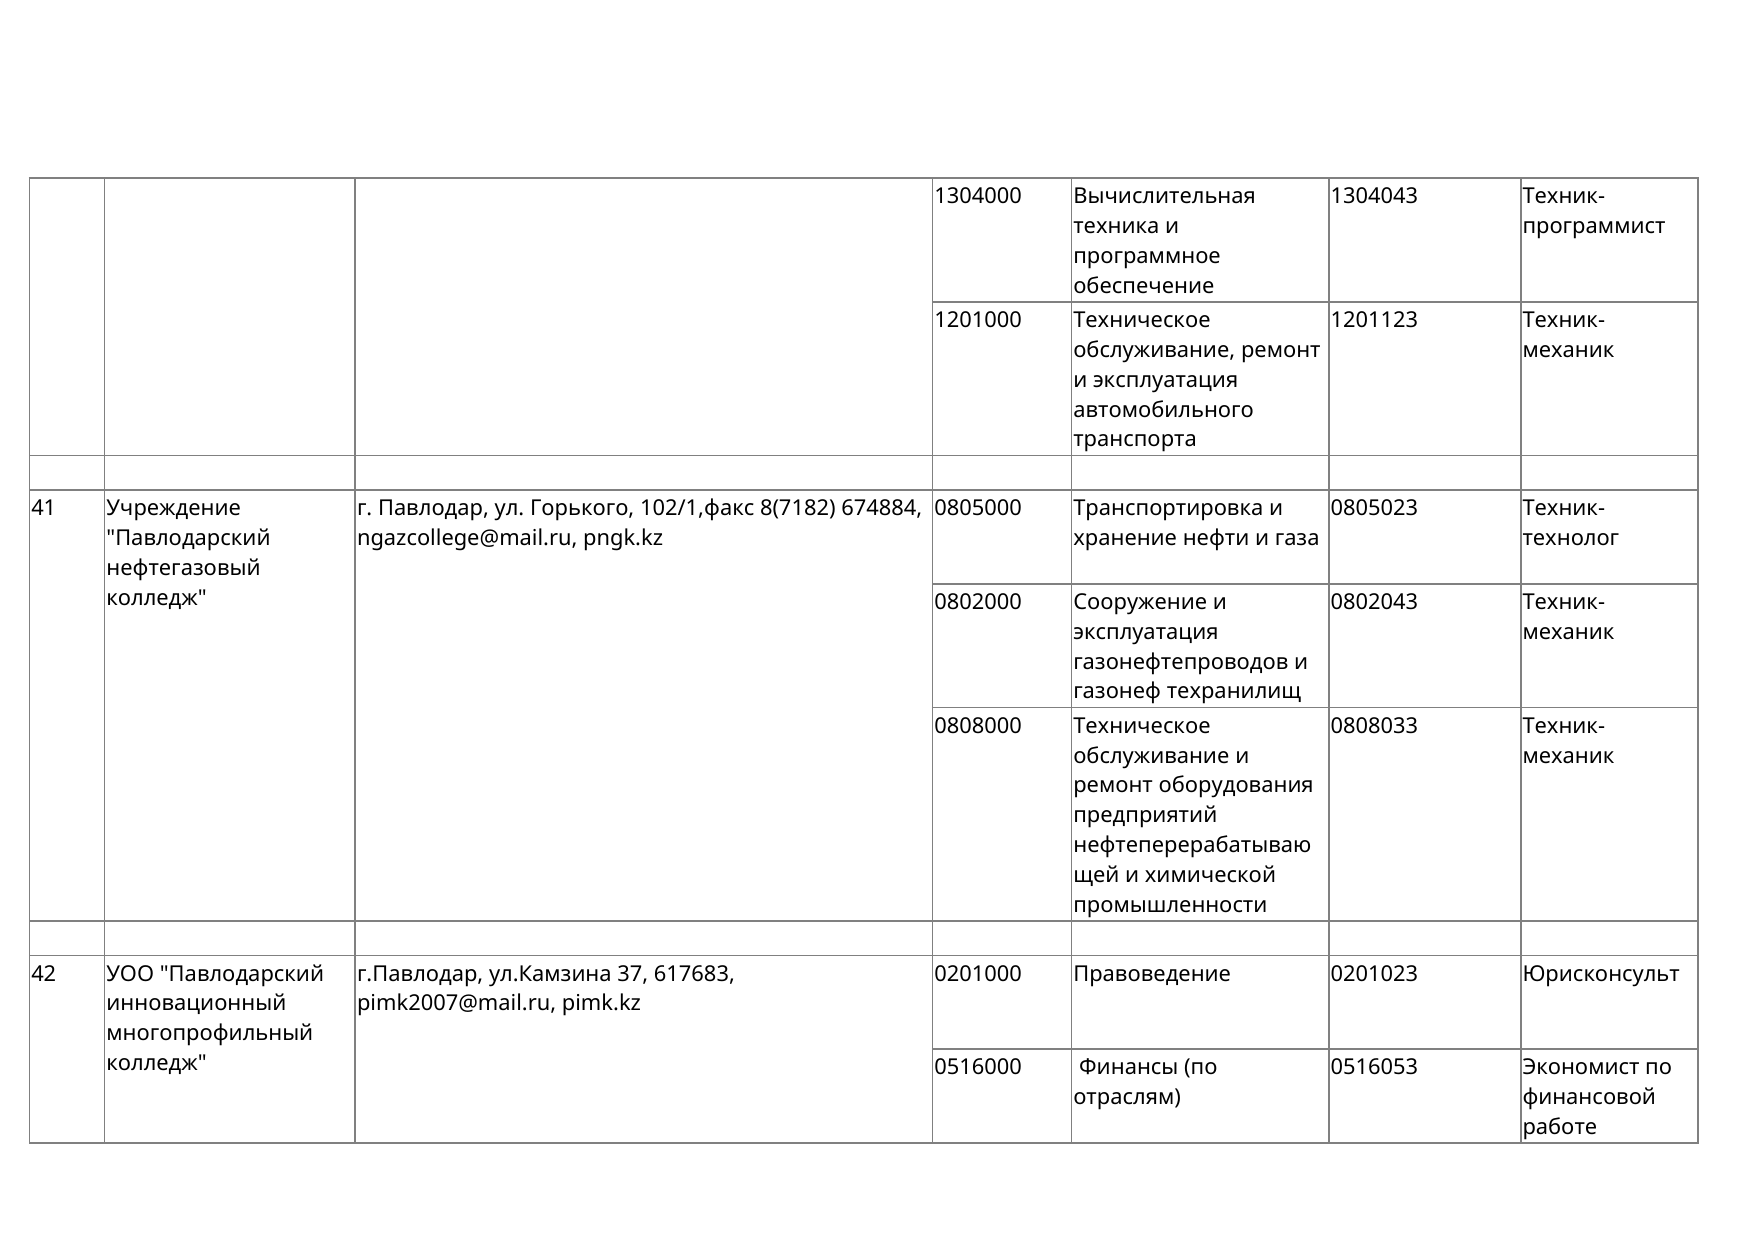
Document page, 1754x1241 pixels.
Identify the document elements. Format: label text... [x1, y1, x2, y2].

table_cell 0201023 [1330, 956, 1520, 1048]
table_cell г.Павлодар, ул.Камзина 37, 617683, pimk2007@mail.ru, pimk.kz [356, 956, 932, 1142]
table_cell Экономист по финансовой работе [1522, 1050, 1697, 1142]
table_cell 0802043 [1330, 585, 1520, 707]
table_cell Вычислительная техника и программное обеспечение [1072, 179, 1328, 301]
table_cell 0802000 [933, 585, 1071, 707]
table_cell Техник-программист [1522, 179, 1697, 301]
table_cell 1201123 [1330, 303, 1520, 455]
table_cell [1072, 922, 1328, 954]
table_cell Техническое обслуживание, ремонт и эксплуатация автомобильного транспорта [1072, 303, 1328, 455]
table_cell Правоведение [1072, 956, 1328, 1048]
table_cell Техник-механик [1522, 585, 1697, 707]
table_cell 0516053 [1330, 1050, 1520, 1142]
table_cell 41 [30, 491, 104, 920]
table_cell 0808033 [1330, 708, 1520, 920]
table_cell Юрисконсульт [1522, 956, 1697, 1048]
table_cell 1304043 [1330, 179, 1520, 301]
table_cell [1330, 922, 1520, 954]
table_cell г. Павлодар, ул. Горького, 102/1,факс 8(7182) 674884, ngazcollege@mail.ru, pngk.kz [356, 491, 932, 920]
table_cell [933, 456, 1071, 489]
table_cell Учреждение "Павлодарский нефтегазовый колледж" [105, 491, 354, 920]
table_cell [105, 456, 354, 489]
table_cell 0805023 [1330, 491, 1520, 583]
table_cell Транспортировка и хранение нефти и газа [1072, 491, 1328, 583]
table_cell [1072, 456, 1328, 489]
table_cell Техник-технолог [1522, 491, 1697, 583]
table_cell [1522, 922, 1697, 954]
table_cell УОО "Павлодарский инновационный многопрофильный колледж" [105, 956, 354, 1142]
table_cell Сооружение и эксплуатация газонефтепроводов и газонеф техранилищ [1072, 585, 1328, 707]
table_cell [1522, 456, 1697, 489]
table_cell 0516000 [933, 1050, 1071, 1142]
table_cell [105, 922, 354, 954]
table_cell [1330, 456, 1520, 489]
table_cell Техник-механик [1522, 708, 1697, 920]
table_cell 1304000 [933, 179, 1071, 301]
table_cell Финансы (по отраслям) [1072, 1050, 1328, 1142]
table_cell 0201000 [933, 956, 1071, 1048]
table_cell Техник-механик [1522, 303, 1697, 455]
table_cell [356, 456, 932, 489]
table_cell [933, 922, 1071, 954]
table_cell [30, 456, 104, 489]
table_cell [30, 922, 104, 954]
table_cell 0808000 [933, 708, 1071, 920]
table_cell [356, 922, 932, 954]
table_cell 1201000 [933, 303, 1071, 455]
table_cell 0805000 [933, 491, 1071, 583]
table_cell 42 [30, 956, 104, 1142]
table_cell Техническое обслуживание и ремонт оборудования предприятий нефтеперерабатывающей и химической промышленности [1072, 708, 1328, 920]
